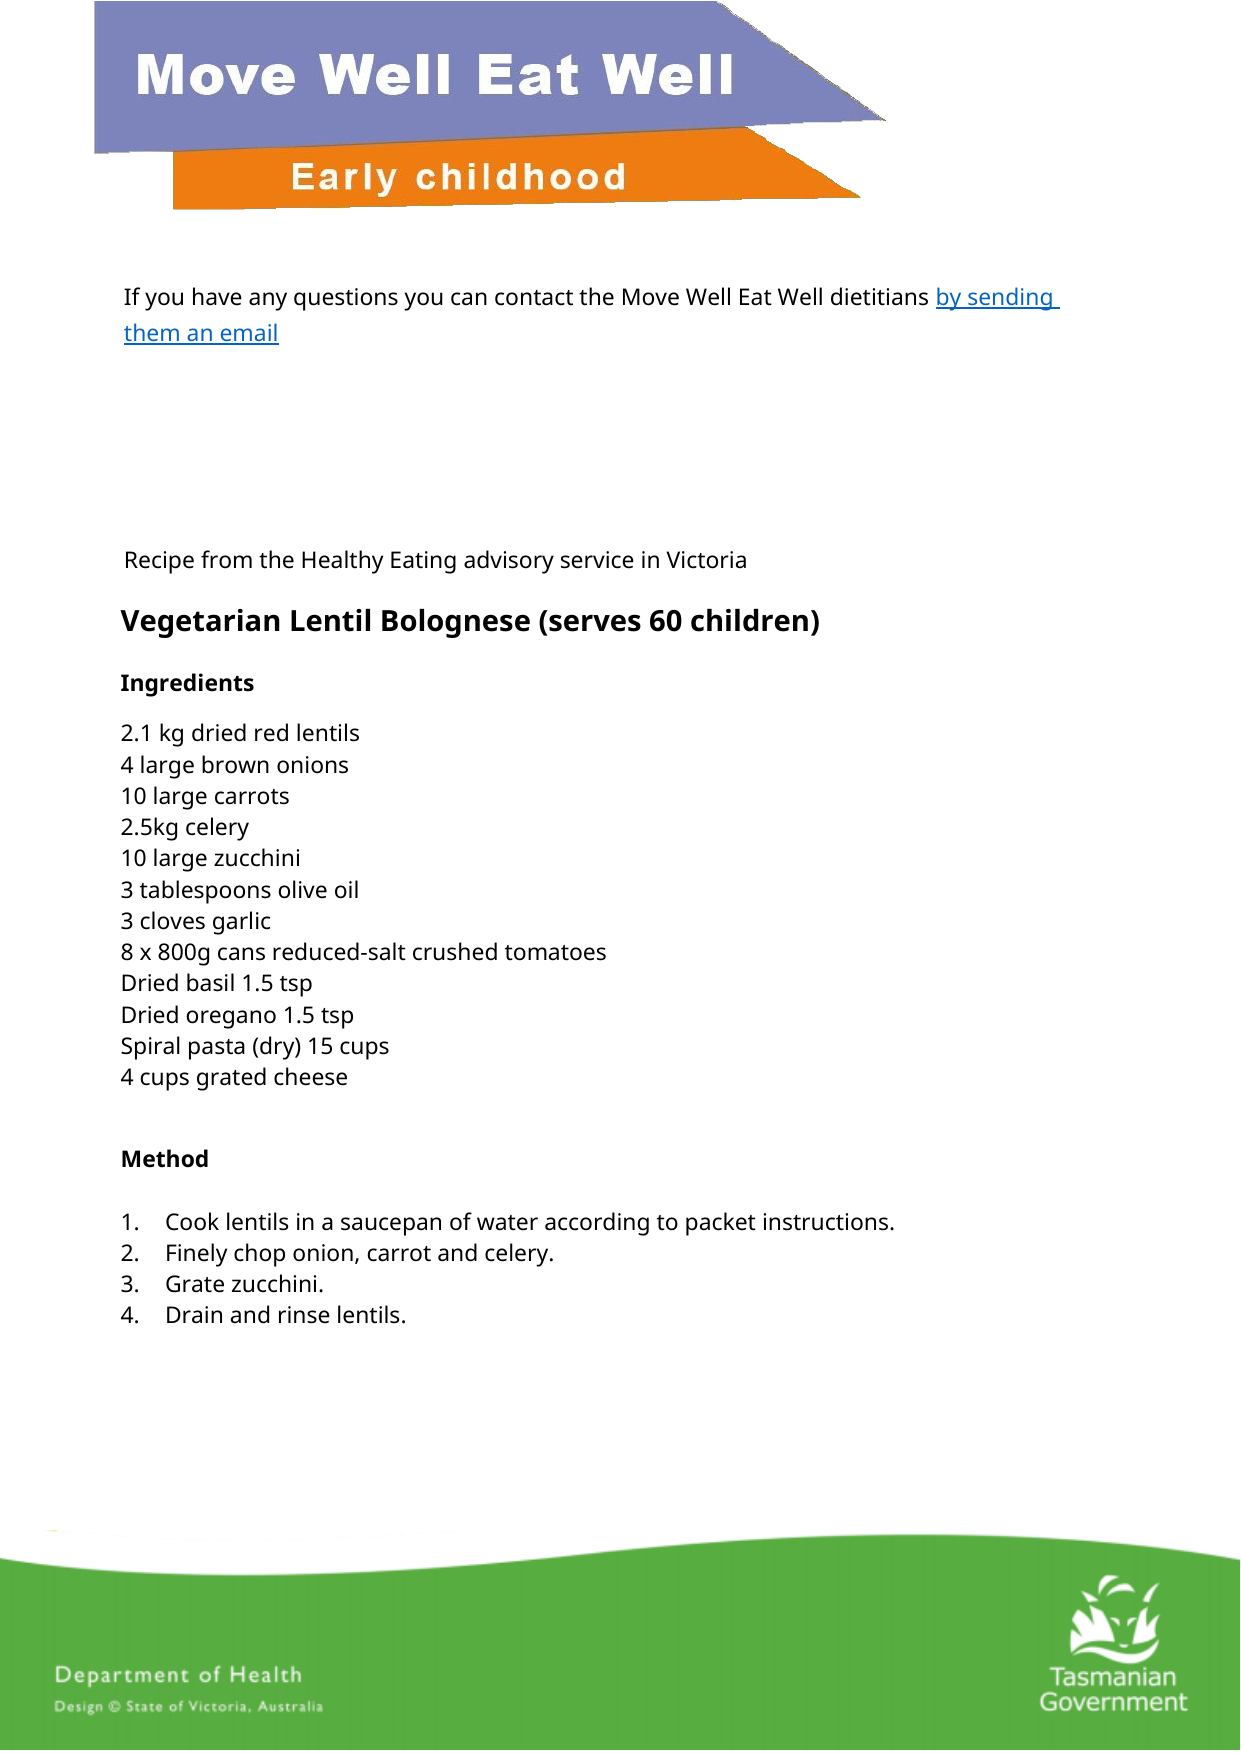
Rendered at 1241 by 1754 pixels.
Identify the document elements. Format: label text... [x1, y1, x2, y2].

text Recipe from the Healthy Eating advisory service in Victoria [124, 544, 1069, 575]
text 4 cups grated cheese [120, 1061, 1090, 1092]
picture [0, 1530, 1241, 1750]
text 10 large carrots [120, 780, 1090, 811]
text 8 x 800g cans reduced-salt crushed tomatoes [120, 936, 1090, 967]
text 3 tablespoons olive oil [120, 873, 1090, 905]
text Spiral pasta (dry) 15 cups [120, 1030, 1090, 1061]
text If you have any questions you can contact the Move Well Eat Well dietitians by sending them an email [124, 281, 1069, 348]
list Cook lentils in a saucepan of water according to packet instructions. [120, 1206, 1090, 1237]
text 4 large brown onions [120, 748, 1090, 780]
list Drain and rinse lentils. [120, 1299, 1090, 1331]
list Grate zucchini. [120, 1268, 1090, 1299]
text Ingredients [120, 667, 1090, 698]
text 3 cloves garlic [120, 905, 1090, 936]
picture [93, 1, 898, 210]
text Vegetarian Lentil Bolognese (serves 60 children) [120, 600, 1069, 640]
text Method [120, 1143, 1090, 1174]
list Finely chop onion, carrot and celery. [120, 1237, 1090, 1268]
text 2.1 kg dried red lentils [120, 717, 1090, 748]
text 2.5kg celery [120, 811, 1090, 842]
text Dried basil 1.5 tsp [120, 967, 1090, 998]
text Dried oregano 1.5 tsp [120, 998, 1090, 1030]
text 10 large zucchini [120, 842, 1090, 873]
